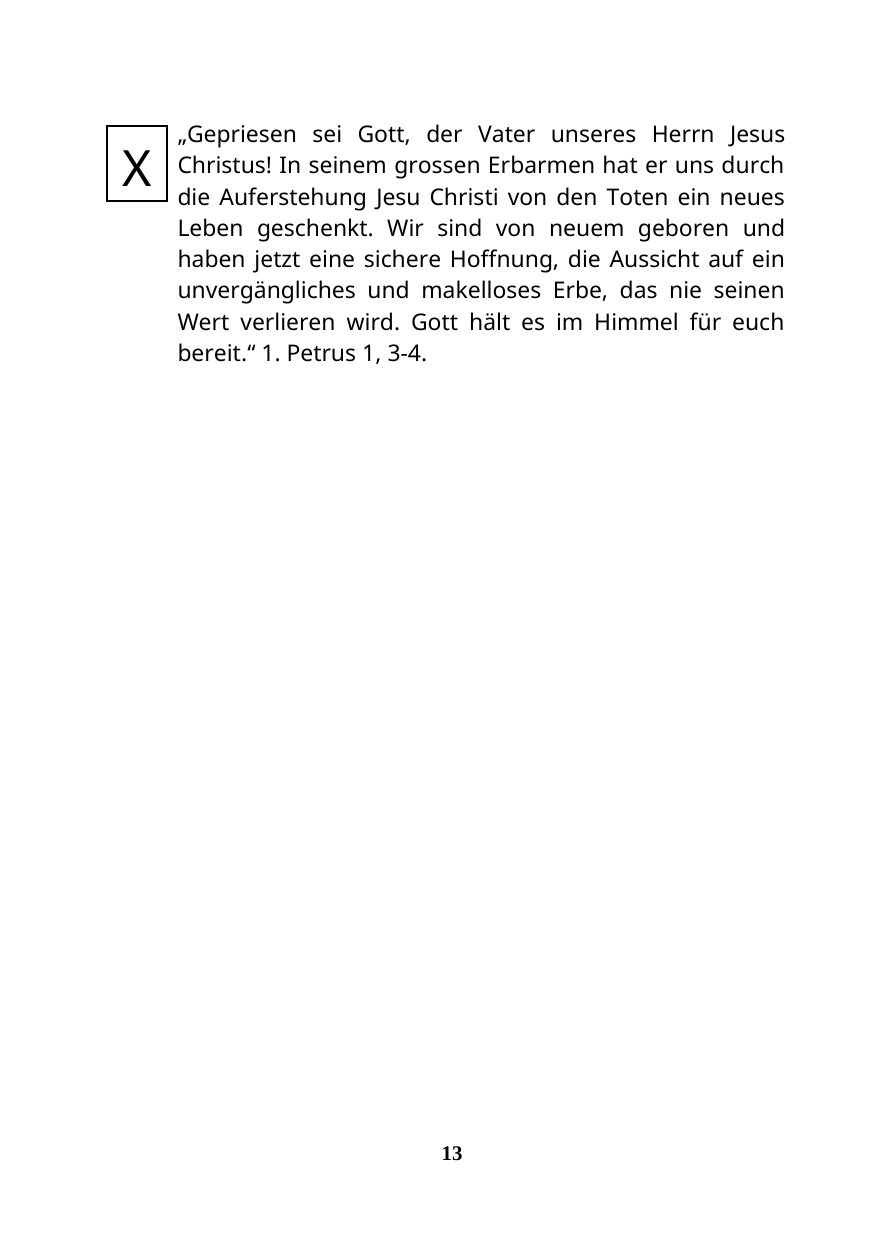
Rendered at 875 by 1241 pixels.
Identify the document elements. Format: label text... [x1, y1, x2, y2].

text „Gepriesen sei Gott, der Vater unseres Herrn Jesus Christus! In seinem grossen Erbarmen hat er uns durch die Auferstehung Jesu Christi von den Toten ein neues Leben geschenkt. Wir sind von neuem geboren und haben jetzt eine sichere Hoffnung, die Aussicht auf ein unvergängliches und makelloses Erbe, das nie seinen Wert verlieren wird. Gott hält es im Himmel für euch bereit.“ 1. Petrus 1, 3-4. [177, 118, 785, 368]
